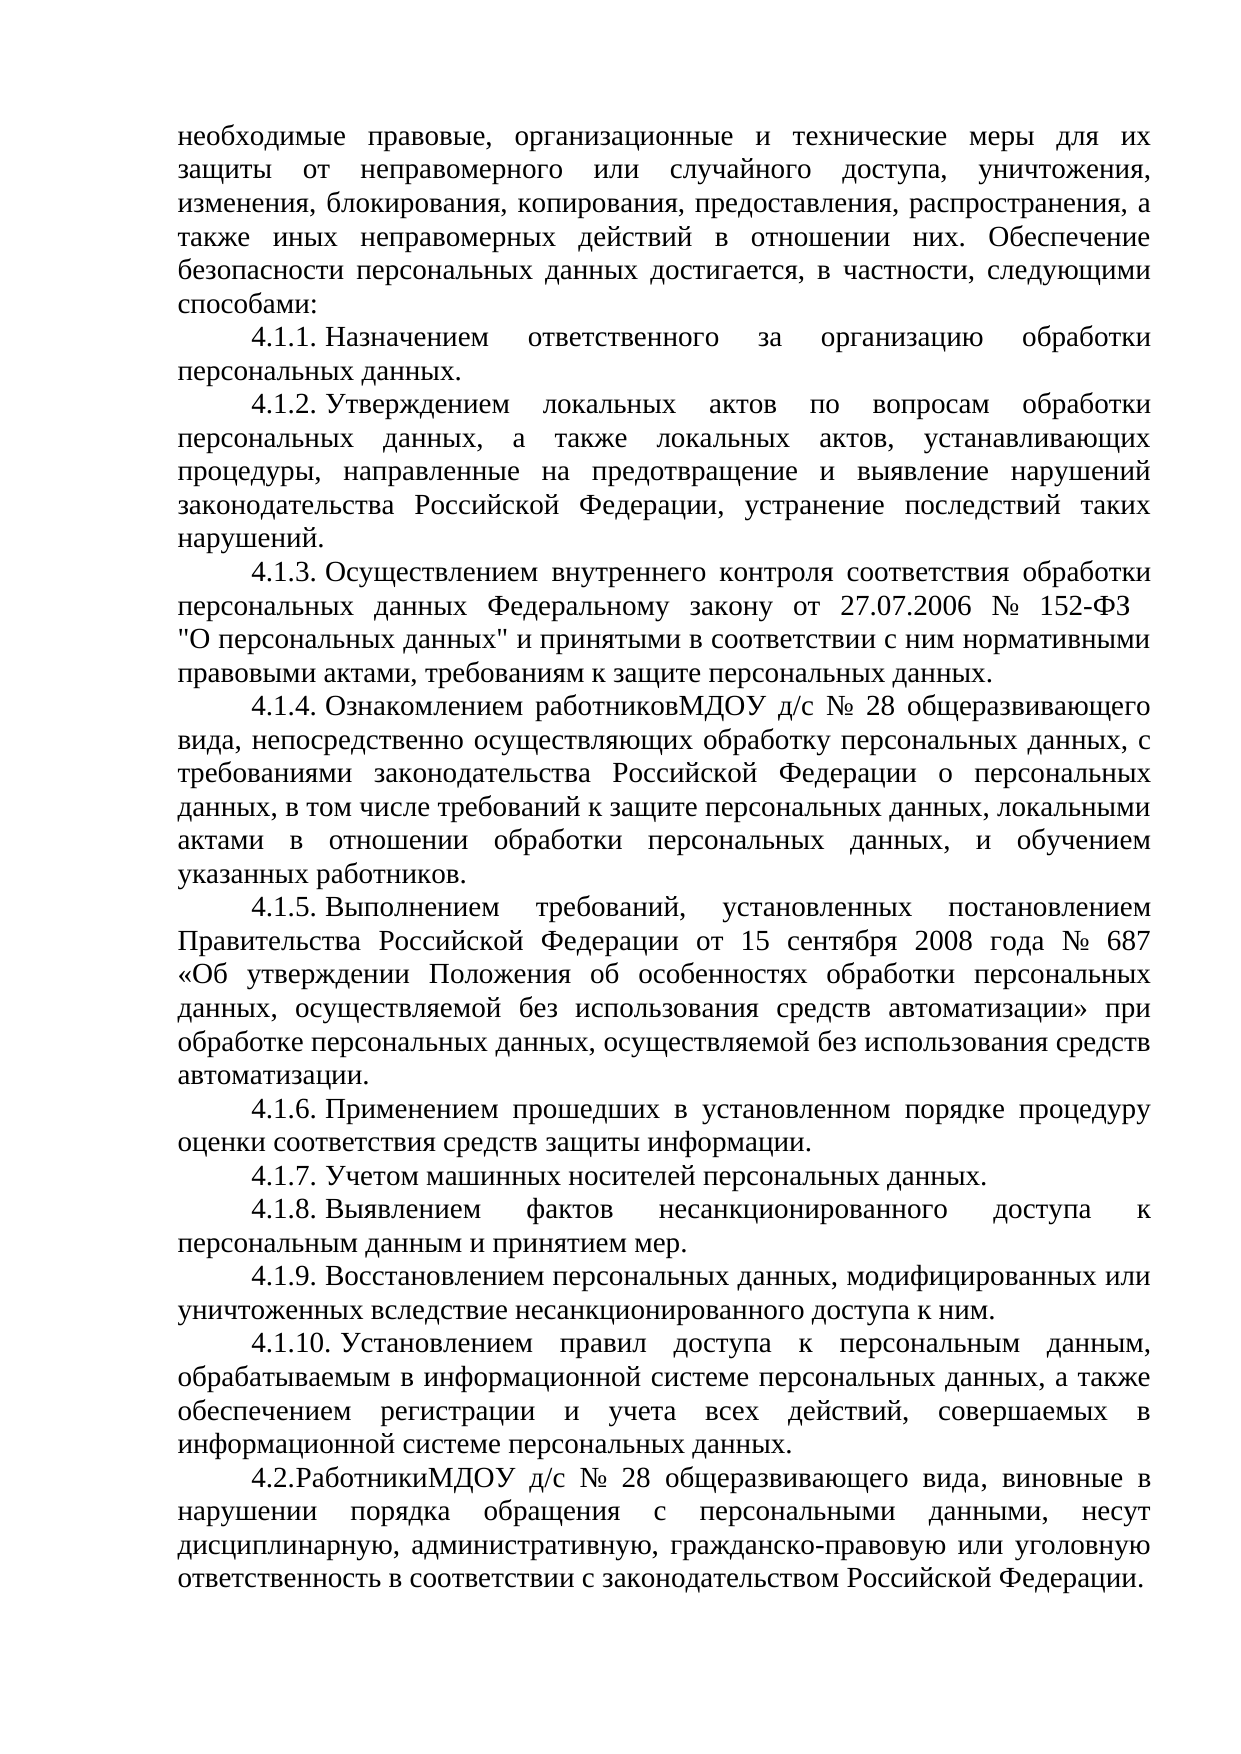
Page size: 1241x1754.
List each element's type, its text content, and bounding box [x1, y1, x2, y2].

list Ознакомлением работниковМДОУ д/с № 28 общеразвивающего вида, непосредственно осуществляющих обработку персональных данных, с требованиями законодательства Российской Федерации о персональных данных, в том числе требований к защите персональных данных, локальными актами в отношении обработки персональных данных, и обучением указанных работников. [177, 688, 1152, 889]
list Осуществлением внутреннего контроля соответствия обработки персональных данных Федеральному закону от 27.07.2006 № 152-ФЗ "О персональных данных" и принятыми в соответствии с ним нормативными правовыми актами, требованиям к защите персональных данных. [177, 554, 1152, 688]
list Выявлением фактов несанкционированного доступа к персональным данным и принятием мер. [177, 1191, 1152, 1258]
list Выполнением требований, установленных постановлением Правительства Российской Федерации от 15 сентября 2008 года № 687 «Об утверждении Положения об особенностях обработки персональных данных, осуществляемой без использования средств автоматизации» при обработке персональных данных, осуществляемой без использования средств автоматизации. [177, 889, 1152, 1091]
list Восстановлением персональных данных, модифицированных или уничтоженных вследствие несанкционированного доступа к ним. [177, 1258, 1152, 1326]
list Установлением правил доступа к персональным данным, обрабатываемым в информационной системе персональных данных, а также обеспечением регистрации и учета всех действий, совершаемых в информационной системе персональных данных. [177, 1326, 1152, 1460]
list Назначением ответственного за организацию обработки персональных данных. [177, 319, 1152, 386]
list Учетом машинных носителей персональных данных. [177, 1158, 1152, 1191]
list Утверждением локальных актов по вопросам обработки персональных данных, а также локальных актов, устанавливающих процедуры, направленные на предотвращение и выявление нарушений законодательства Российской Федерации, устранение последствий таких нарушений. [177, 386, 1152, 554]
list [177, 118, 1152, 319]
list РаботникиМДОУ д/с № 28 общеразвивающего вида, виновные в нарушении порядка обращения с персональными данными, несут дисциплинарную, административную, гражданско-правовую или уголовную ответственность в соответствии с законодательством Российской Федерации. [177, 1460, 1152, 1594]
list Применением прошедших в установленном порядке процедуру оценки соответствия средств защиты информации. [177, 1091, 1152, 1158]
